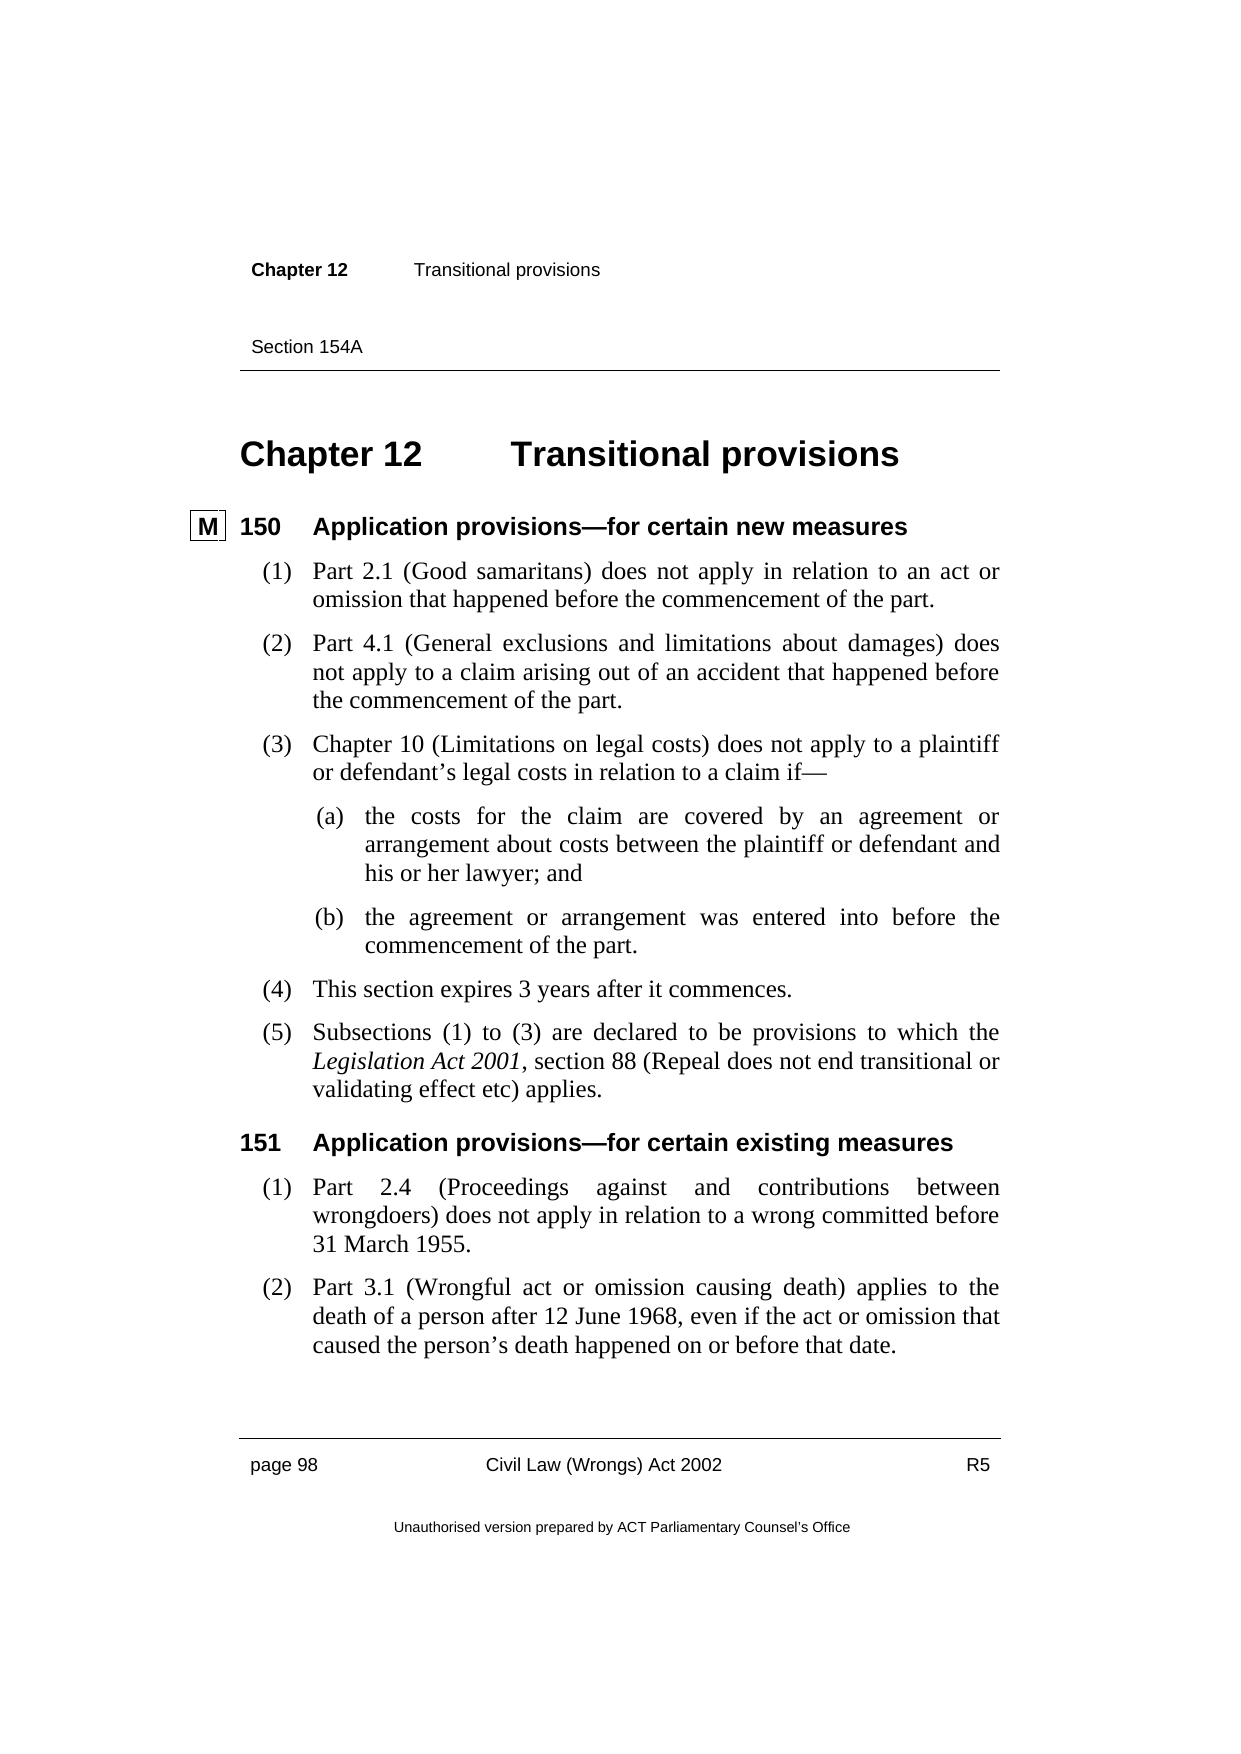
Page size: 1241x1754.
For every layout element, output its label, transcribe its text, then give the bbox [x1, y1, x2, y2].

text (5) Subsections (1) to (3) are declared to be provisions to which the Legislation Act 2001, section 88 (Repeal does not end transitional or validating effect etc) applies. [239, 1017, 1001, 1103]
text (a) the costs for the claim are covered by an agreement or arrangement about costs between the plaintiff or defendant and his or her lawyer; and [239, 801, 1001, 887]
text (b) the agreement or arrangement was entered into before the commencement of the part. [239, 902, 1001, 959]
text (1) Part 2.4 (Proceedings against and contributions between wrongdoers) does not apply in relation to a wrong committed before 31 March 1955. [239, 1172, 1001, 1258]
text (1) Part 2.1 (Good samaritans) does not apply in relation to an act or omission that happened before the commencement of the part. [239, 556, 1001, 613]
text M 150 Application provisions—for certain new measures [226, 510, 1001, 541]
text (4) This section expires 3 years after it commences. [239, 974, 1001, 1002]
text (2) Part 4.1 (General exclusions and limitations about damages) does not apply to a claim arising out of an accident that happened before the commencement of the part. [239, 628, 1001, 714]
text (3) Chapter 10 (Limitations on legal costs) does not apply to a plaintiff or defendant’s legal costs in relation to a claim if— [239, 729, 1001, 786]
text Chapter 12 Transitional provisions [239, 433, 1001, 473]
text 151 Application provisions—for certain existing measures [239, 1128, 1001, 1157]
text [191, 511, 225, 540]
text (2) Part 3.1 (Wrongful act or omission causing death) applies to the death of a person after 12 June 1968, even if the act or omission that caused the person’s death happened on or before that date. [239, 1272, 1001, 1359]
